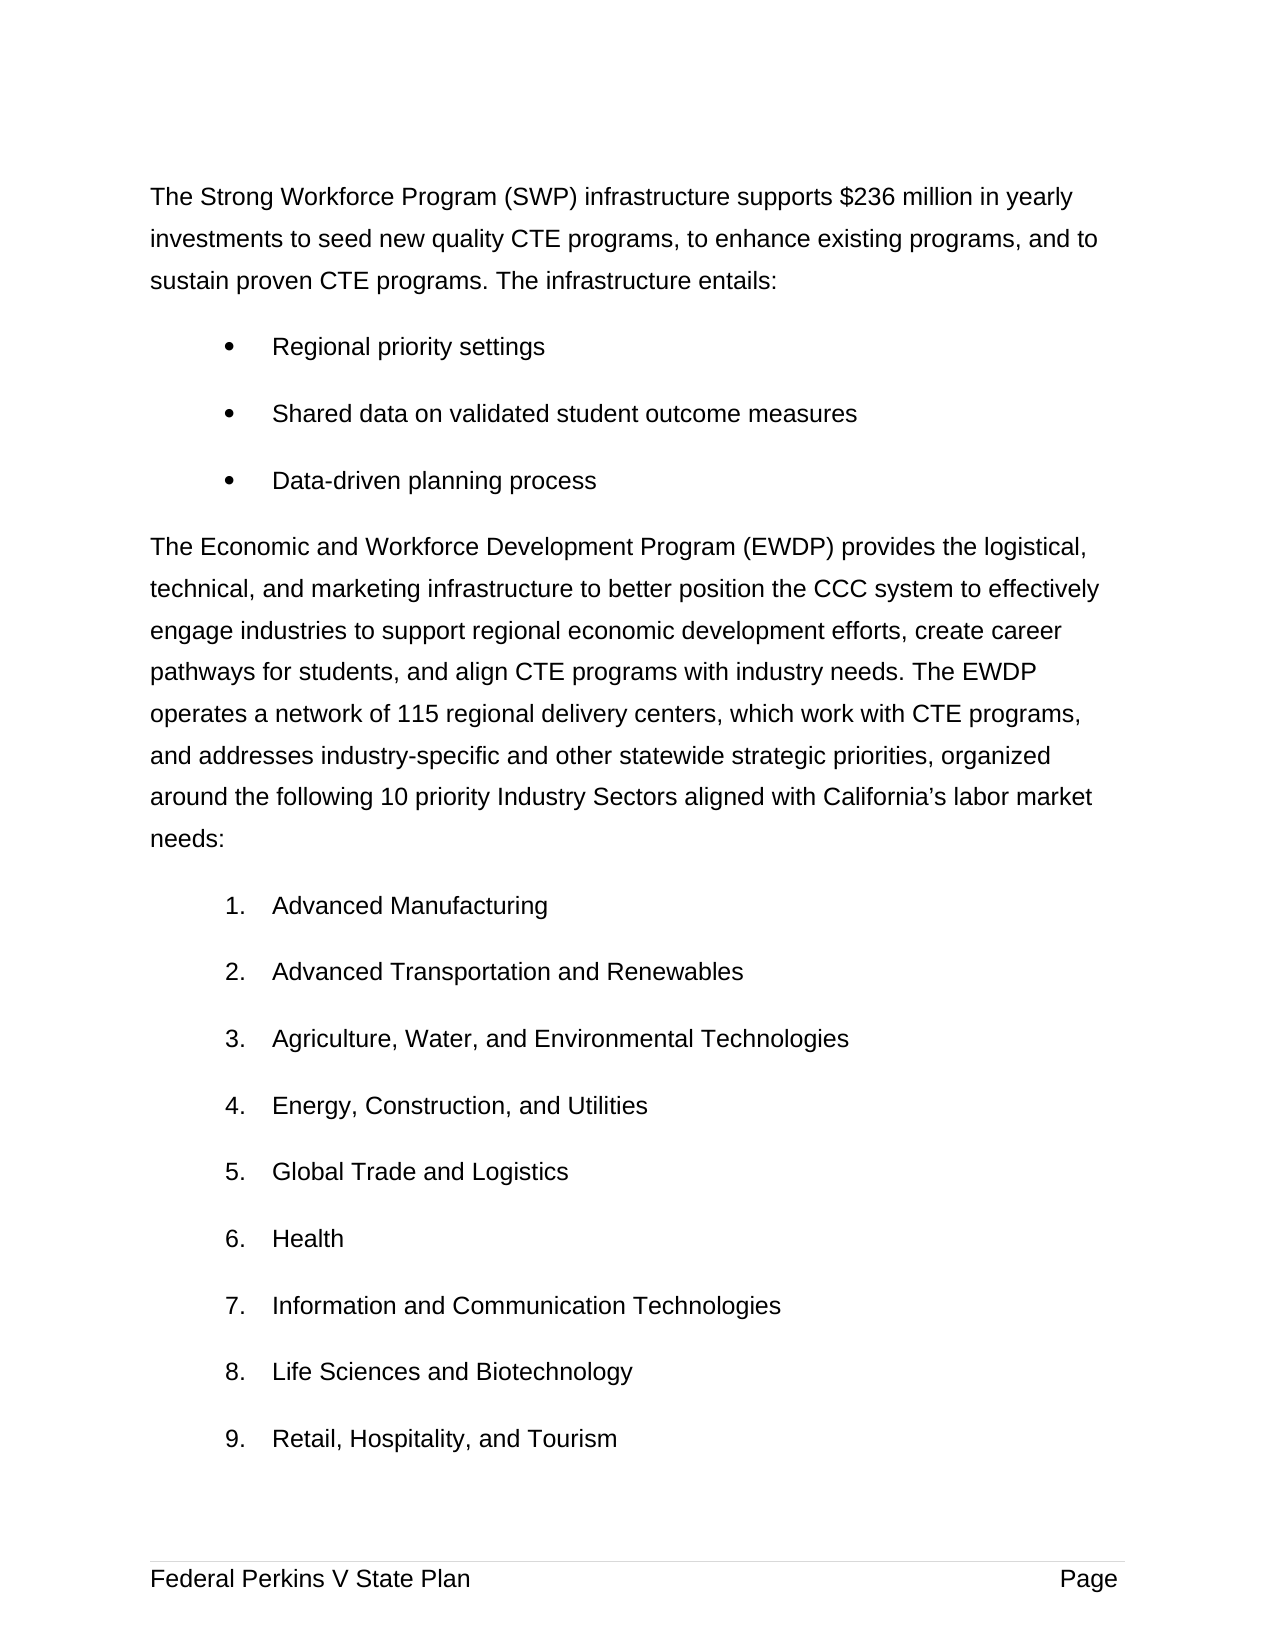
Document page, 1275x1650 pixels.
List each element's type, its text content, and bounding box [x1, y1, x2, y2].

text The Economic and Workforce Development Program (EWDP) provides the logistical, technical, and marketing infrastructure to better position the CCC system to effectively engage industries to support regional economic development efforts, create career pathways for students, and align CTE programs with industry needs. The EWDP operates a network of 115 regional delivery centers, which work with CTE programs, and addresses industry-specific and other statewide strategic priorities, organized around the following 10 priority Industry Sectors aligned with California’s labor market needs: [150, 519, 1125, 853]
list Life Sciences and Biotechnology [225, 1344, 1125, 1386]
list Data-driven planning process [225, 453, 1125, 494]
list Retail, Hospitality, and Tourism [225, 1411, 1125, 1453]
list Shared data on validated student outcome measures [225, 386, 1125, 428]
list Energy, Construction, and Utilities [225, 1078, 1125, 1119]
list Information and Communication Technologies [225, 1278, 1125, 1319]
list Regional priority settings [225, 319, 1125, 361]
list Agriculture, Water, and Environmental Technologies [225, 1011, 1125, 1053]
list Advanced Transportation and Renewables [225, 944, 1125, 986]
text The Strong Workforce Program (SWP) infrastructure supports $236 million in yearly investments to seed new quality CTE programs, to enhance existing programs, and to sustain proven CTE programs. The infrastructure entails: [150, 169, 1125, 294]
list Global Trade and Logistics [225, 1144, 1125, 1186]
list Health [225, 1211, 1125, 1253]
list Advanced Manufacturing [225, 878, 1125, 919]
